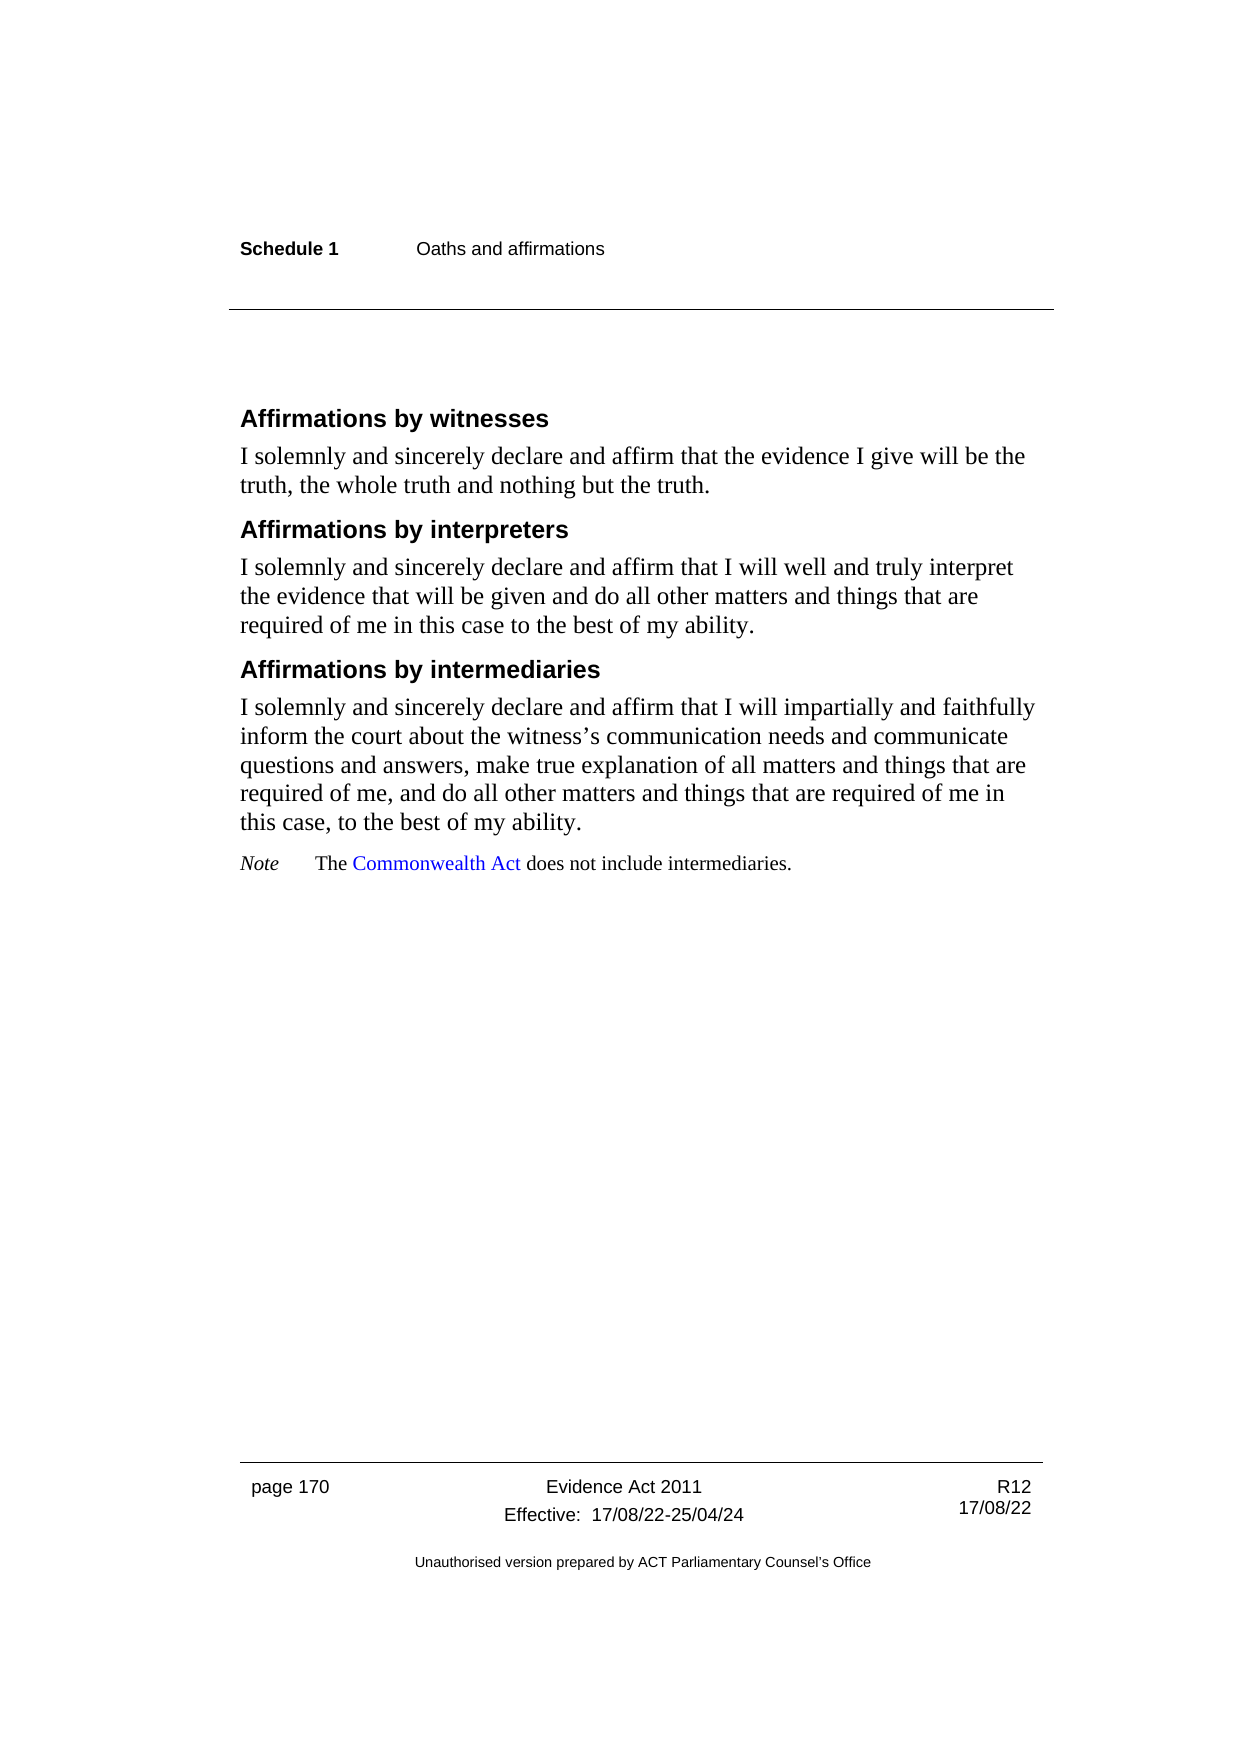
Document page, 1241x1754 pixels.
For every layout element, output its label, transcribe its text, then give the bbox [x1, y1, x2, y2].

text Affirmations by intermediaries [240, 655, 1042, 684]
text I solemnly and sincerely declare and affirm that the evidence I give will be the truth, the whole truth and nothing but the truth. [240, 441, 1042, 498]
text I solemnly and sincerely declare and affirm that I will impartially and faithfully inform the court about the witness’s communication needs and communicate questions and answers, make true explanation of all matters and things that are required of me, and do all other matters and things that are required of me in this case, to the best of my ability. [240, 692, 1042, 836]
text Affirmations by witnesses [240, 404, 1042, 433]
text Note The Commonwealth Act does not include intermediaries. [240, 851, 1042, 875]
text Affirmations by interpreters [240, 515, 1042, 544]
text I solemnly and sincerely declare and affirm that I will well and truly interpret the evidence that will be given and do all other matters and things that are required of me in this case to the best of my ability. [240, 552, 1042, 638]
